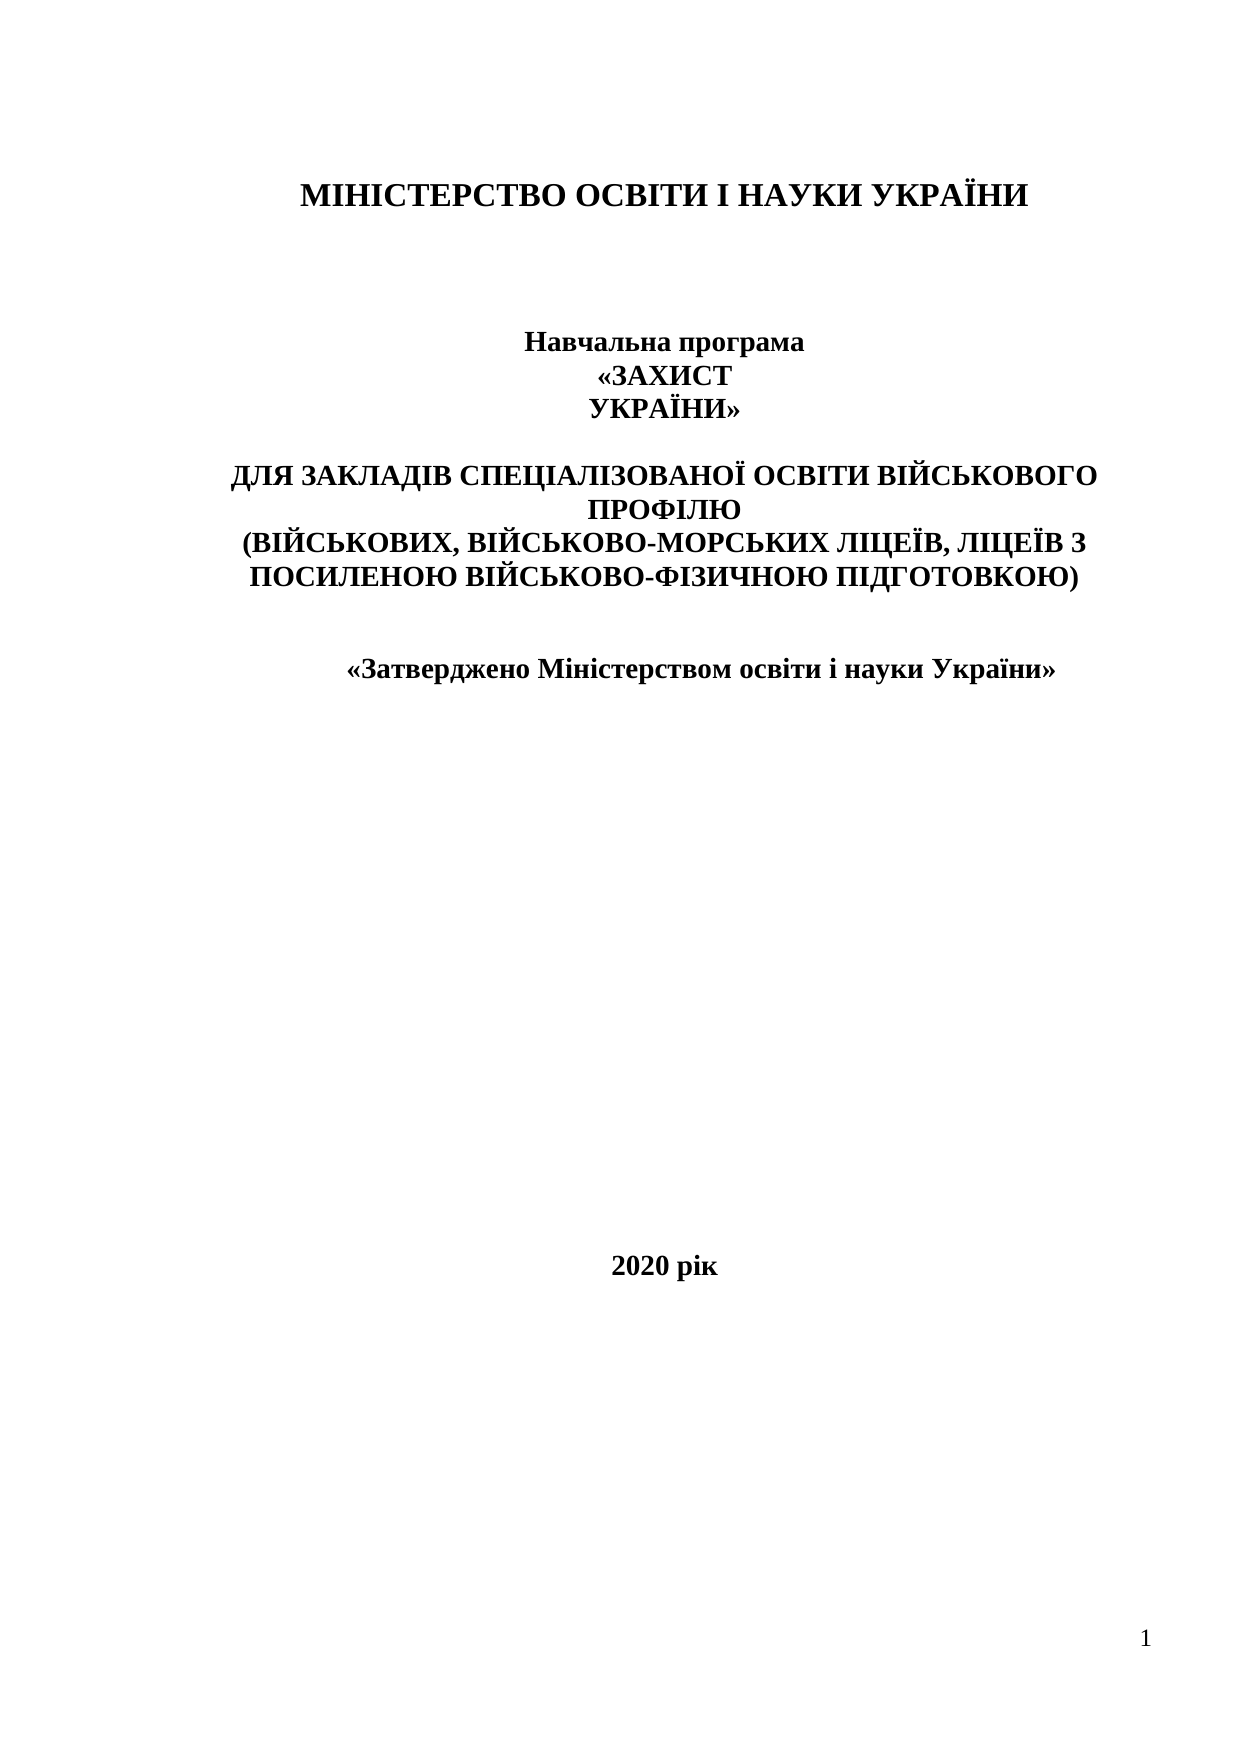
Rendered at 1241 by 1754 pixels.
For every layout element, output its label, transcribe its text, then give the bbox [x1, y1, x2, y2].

text Навчальна програма [177, 324, 1152, 358]
text 2020 рік [177, 1248, 1152, 1282]
text ДЛЯ ЗАКЛАДІВ СПЕЦІАЛІЗОВАНОЇ ОСВІТИ ВІЙСЬКОВОГО ПРОФІЛЮ [177, 458, 1152, 525]
text «Затверджено Міністерством освіти і науки України» [177, 651, 1152, 684]
text МІНІСТЕРСТВО ОСВІТИ І НАУКИ УКРАЇНИ [177, 176, 1152, 214]
text «ЗАХИСТ [177, 358, 1152, 391]
text УКРАЇНИ» [177, 391, 1152, 425]
text (ВІЙСЬКОВИХ, ВІЙСЬКОВО-МОРСЬКИХ ЛІЦЕЇВ, ЛІЦЕЇВ З ПОСИЛЕНОЮ ВІЙСЬКОВО-ФІЗИЧНОЮ ПІДГОТОВКОЮ) [177, 525, 1152, 592]
